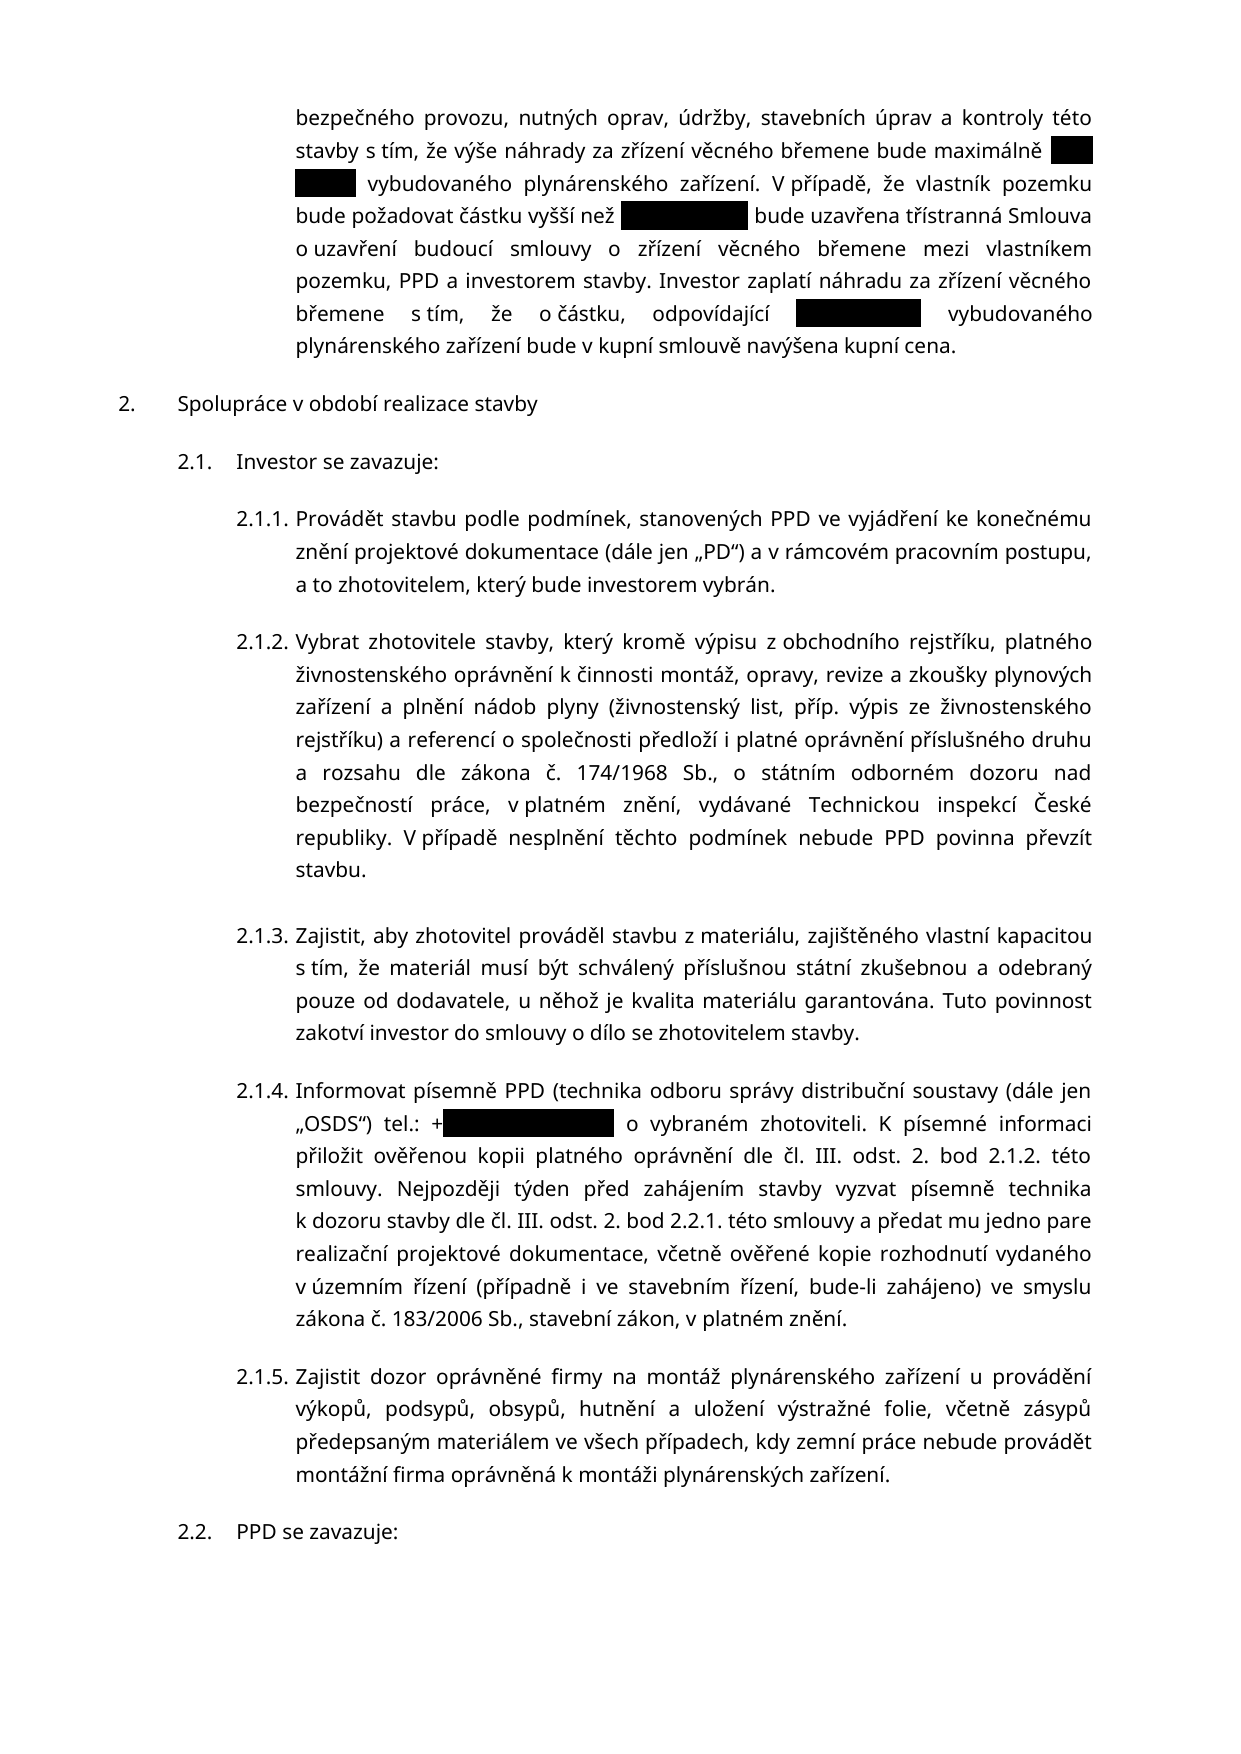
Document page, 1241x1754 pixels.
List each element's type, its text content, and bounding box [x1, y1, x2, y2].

list PPD se zavazuje: [177, 1517, 1093, 1546]
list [236, 103, 1093, 360]
list Investor se zavazuje: [177, 447, 1093, 475]
list Spolupráce v období realizace stavby [118, 389, 1093, 418]
list Informovat písemně PPD (technika odboru správy distribuční soustavy (dále jen „OSDS“) tel.: +''''''''''''''''''''''''' ''''''''' o vybraném zhotoviteli. K písemné informaci přiložit ověřenou kopii platného oprávnění dle čl. III. odst. 2. bod 2.1.2. této smlouvy. Nejpozději týden před zahájením stavby vyzvat písemně technika k dozoru stavby dle čl. III. odst. 2. bod 2.2.1. této smlouvy a předat mu jedno pare realizační projektové dokumentace, včetně ověřené kopie rozhodnutí vydaného v územním řízení (případně i ve stavebním řízení, bude-li zahájeno) ve smyslu zákona č. 183/2006 Sb., stavební zákon, v platném znění. [236, 1076, 1093, 1333]
list Zajistit, aby zhotovitel prováděl stavbu z materiálu, zajištěného vlastní kapacitou s tím, že materiál musí být schválený příslušnou státní zkušebnou a odebraný pouze od dodavatele, u něhož je kvalita materiálu garantována. Tuto povinnost zakotví investor do smlouvy o dílo se zhotovitelem stavby. [236, 921, 1093, 1047]
list Vybrat zhotovitele stavby, který kromě výpisu z obchodního rejstříku, platného živnostenského oprávnění k činnosti montáž, opravy, revize a zkoušky plynových zařízení a plnění nádob plyny (živnostenský list, příp. výpis ze živnostenského rejstříku) a referencí o společnosti předloží i platné oprávnění příslušného druhu a rozsahu dle zákona č. 174/1968 Sb., o státním odborném dozoru nad bezpečností práce, v platném znění, vydávané Technickou inspekcí České republiky. V případě nesplnění těchto podmínek nebude PPD povinna převzít stavbu. [236, 627, 1093, 884]
list Zajistit dozor oprávněné firmy na montáž plynárenského zařízení u provádění výkopů, podsypů, obsypů, hutnění a uložení výstražné folie, včetně zásypů předepsaným materiálem ve všech případech, kdy zemní práce nebude provádět montážní firma oprávněná k montáži plynárenských zařízení. [236, 1362, 1093, 1488]
list Provádět stavbu podle podmínek, stanovených PPD ve vyjádření ke konečnému znění projektové dokumentace (dále jen „PD“) a v rámcovém pracovním postupu, a to zhotovitelem, který bude investorem vybrán. [236, 504, 1093, 598]
